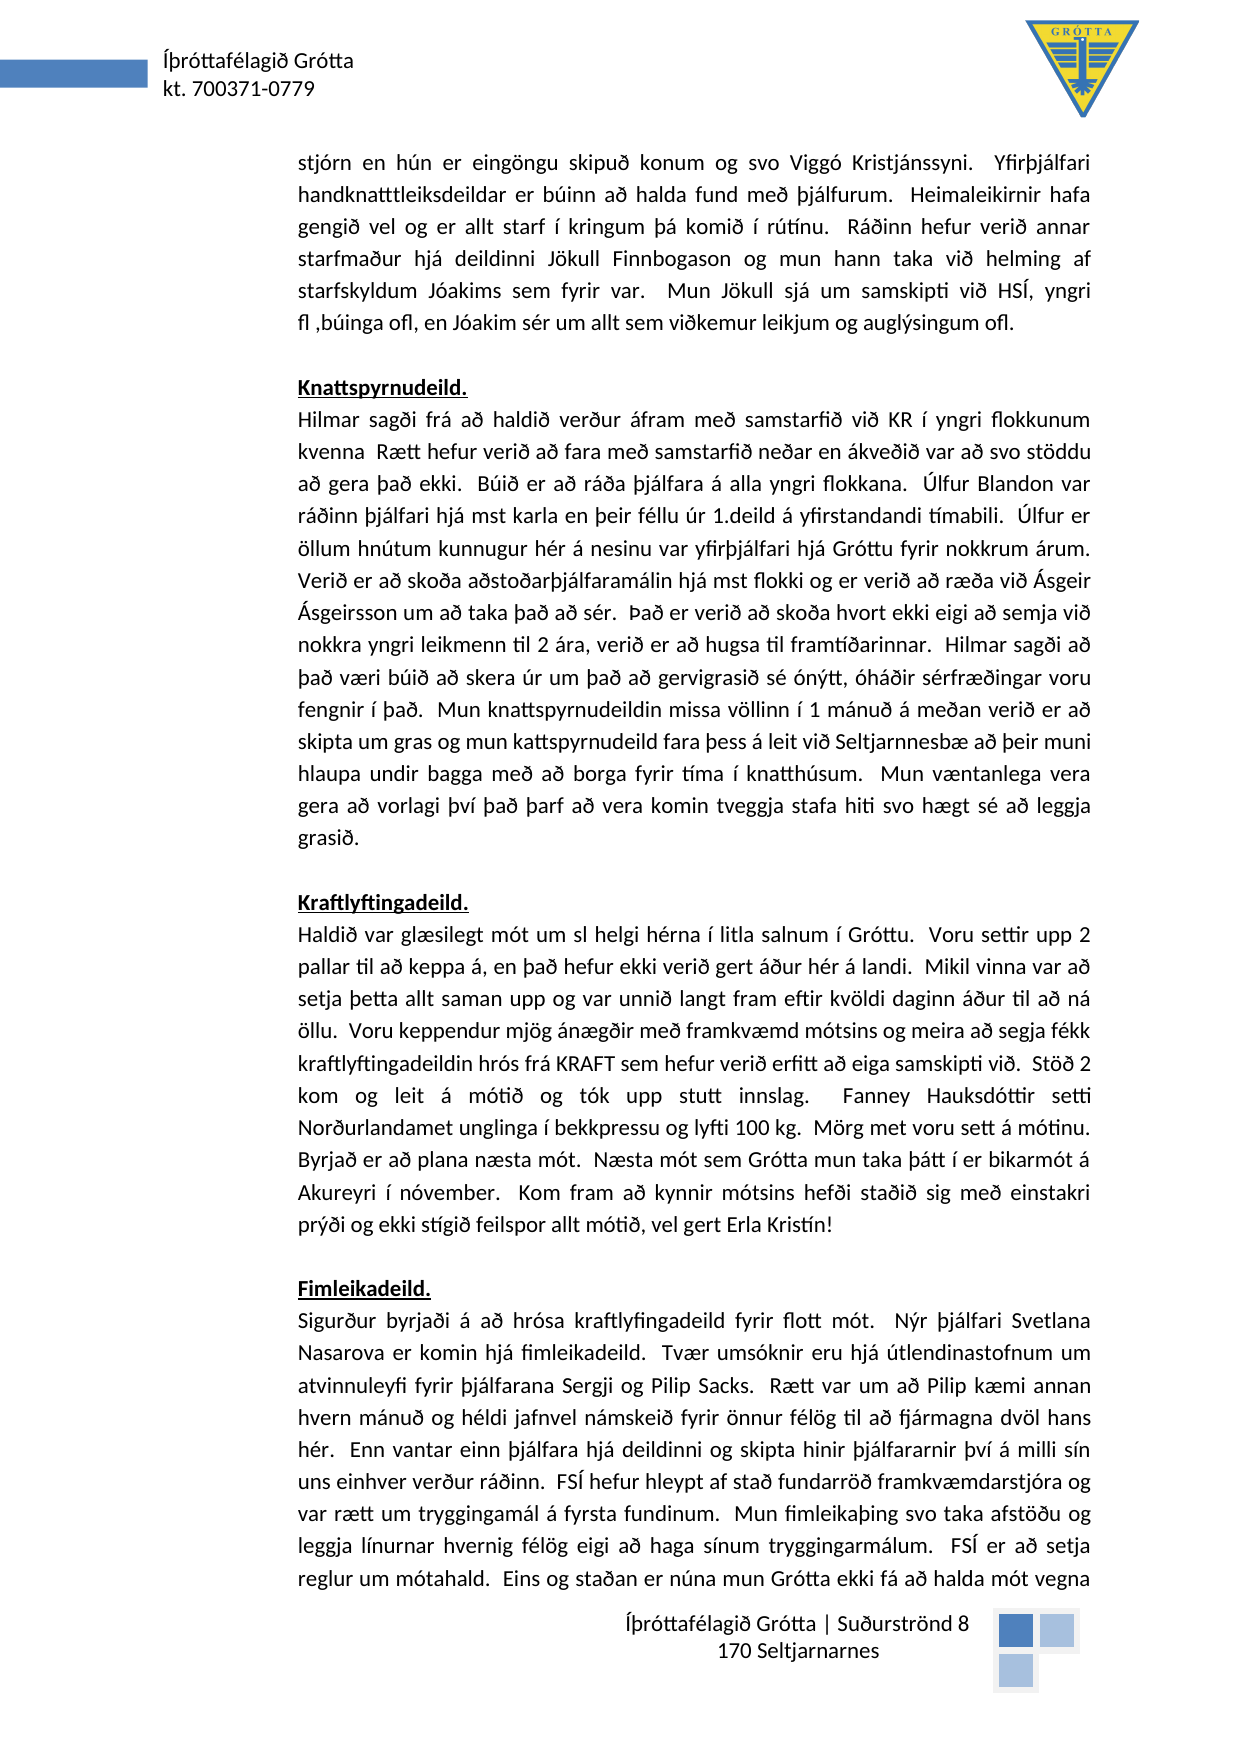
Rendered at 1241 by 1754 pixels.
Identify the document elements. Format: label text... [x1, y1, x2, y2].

list Hilmar sagði frá að haldið verður áfram með samstarfið við KR í yngri flokkunum kvenna Rætt hefur verið að fara með samstarfið neðar en ákveðið var að svo stöddu að gera það ekki. Búið er að ráða þjálfara á alla yngri flokkana. Úlfur Blandon var ráðinn þjálfari hjá mst karla en þeir féllu úr 1.deild á yfirstandandi tímabili. Úlfur er öllum hnútum kunnugur hér á nesinu var yfirþjálfari hjá Gróttu fyrir nokkrum árum. Verið er að skoða aðstoðarþjálfaramálin hjá mst flokki og er verið að ræða við Ásgeir Ásgeirsson um að taka það að sér. Það er verið að skoða hvort ekki eigi að semja við nokkra yngri leikmenn til 2 ára, verið er að hugsa til framtíðarinnar. Hilmar sagði að það væri búið að skera úr um það að gervigrasið sé ónýtt, óháðir sérfræðingar voru fengnir í það. Mun knattspyrnudeildin missa völlinn í 1 mánuð á meðan verið er að skipta um gras og mun kattspyrnudeild fara þess á leit við Seltjarnnesbæ að þeir muni hlaupa undir bagga með að borga fyrir tíma í knatthúsum. Mun væntanlega vera gera að vorlagi því það þarf að vera komin tveggja stafa hiti svo hægt sé að leggja grasið. [298, 405, 1093, 852]
list Fimleikadeild. [298, 1274, 1093, 1302]
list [298, 1306, 1093, 1592]
list Knattspyrnudeild. [298, 373, 1093, 401]
picture [1025, 20, 1140, 118]
list Kraftlyftingadeild. [298, 888, 1093, 916]
list Haldið var glæsilegt mót um sl helgi hérna í litla salnum í Gróttu. Voru settir upp 2 pallar til að keppa á, en það hefur ekki verið gert áður hér á landi. Mikil vinna var að setja þetta allt saman upp og var unnið langt fram eftir kvöldi daginn áður til að ná öllu. Voru keppendur mjög ánægðir með framkvæmd mótsins og meira að segja fékk kraftlyftingadeildin hrós frá KRAFT sem hefur verið erfitt að eiga samskipti við. Stöð 2 kom og leit á mótið og tók upp stutt innslag. Fanney Hauksdóttir setti Norðurlandamet unglinga í bekkpressu og lyfti 100 kg. Mörg met voru sett á mótinu. Byrjað er að plana næsta mót. Næsta mót sem Grótta mun taka þátt í er bikarmót á Akureyri í nóvember. Kom fram að kynnir mótsins hefði staðið sig með einstakri prýði og ekki stígið feilspor allt mótið, vel gert Erla Kristín! [298, 920, 1093, 1238]
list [298, 148, 1093, 337]
